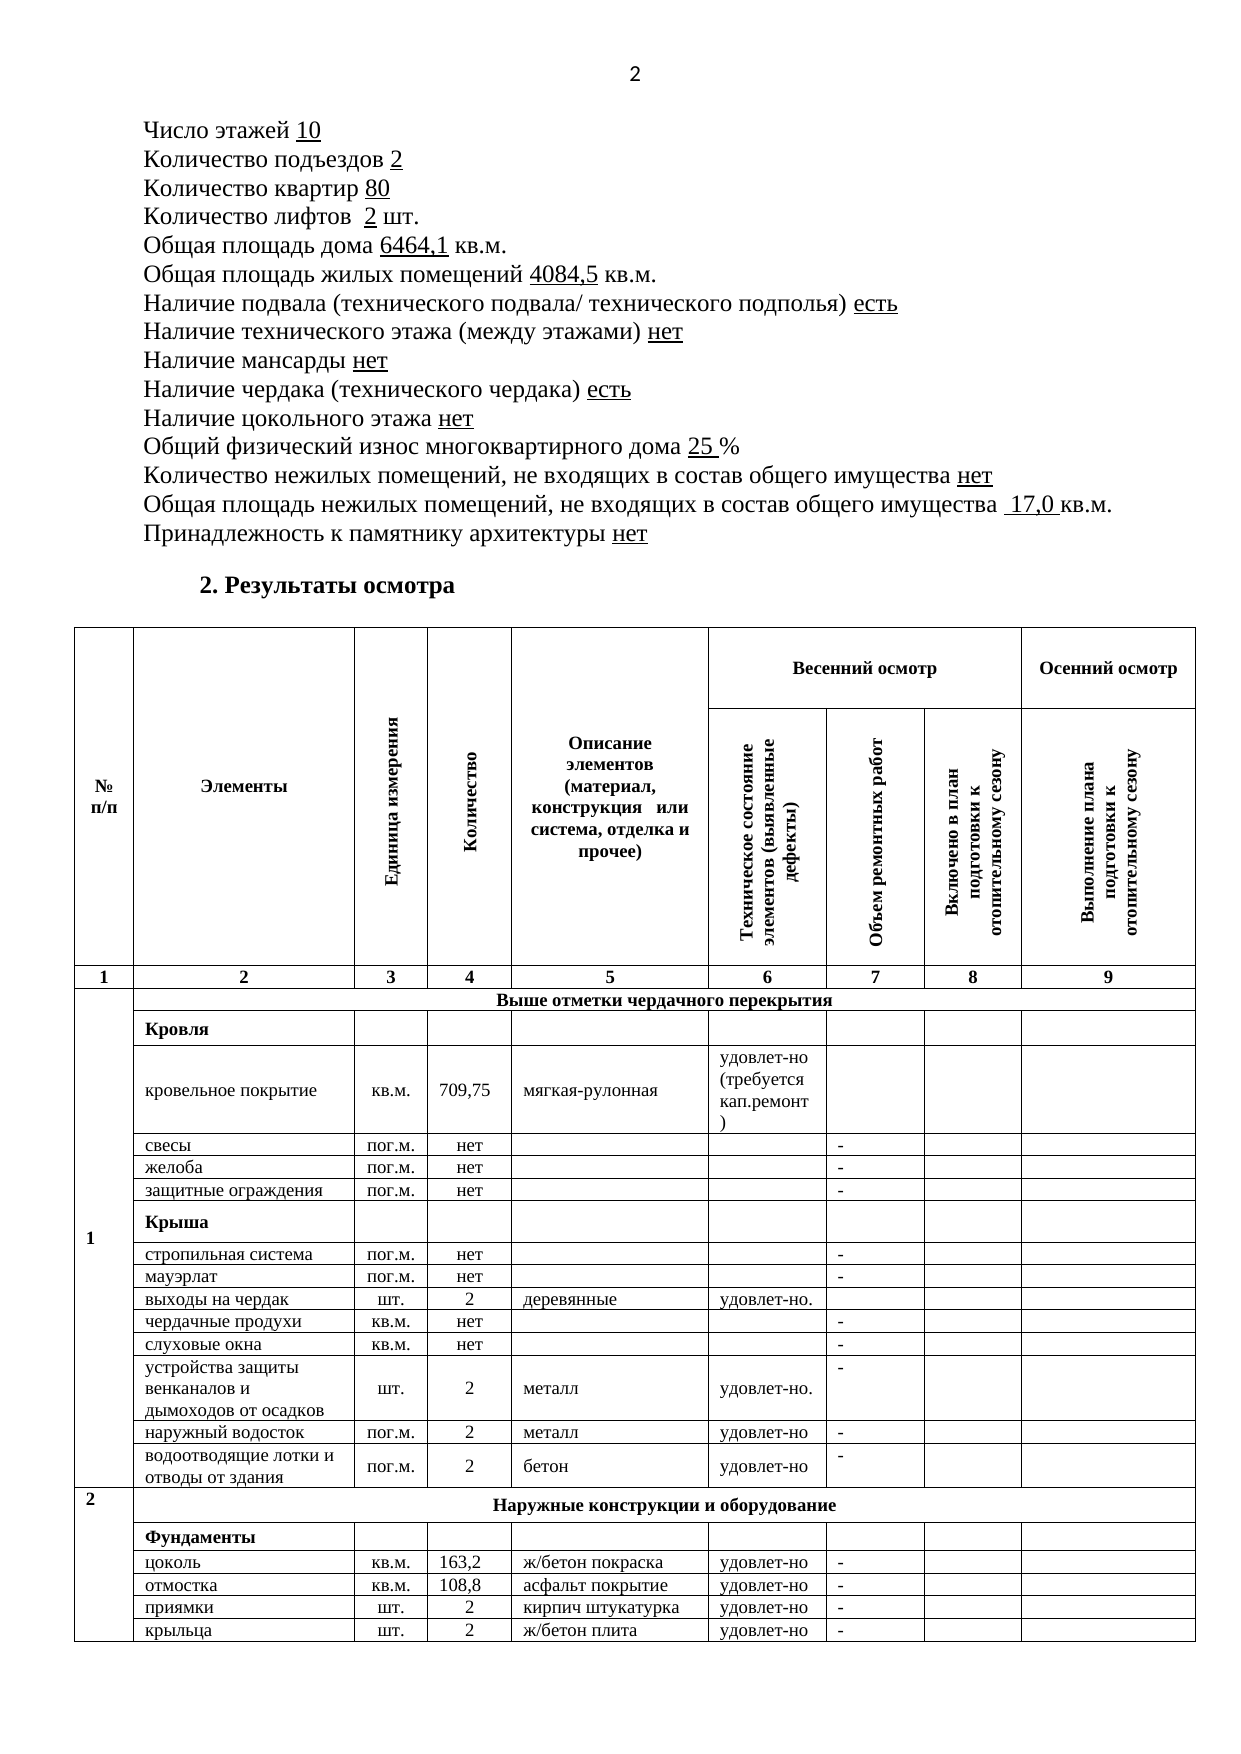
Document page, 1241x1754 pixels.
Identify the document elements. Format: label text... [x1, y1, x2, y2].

table_cell [512, 1523, 708, 1550]
table_cell [1022, 1265, 1195, 1287]
table_cell удовлет-но (требуется кап.ремонт) [709, 1046, 826, 1133]
table_cell - [827, 1574, 924, 1595]
table_cell защитные ограждения [134, 1179, 354, 1200]
text Число этажей 10 [118, 115, 1152, 144]
table_cell - [827, 1310, 924, 1332]
table_cell удовлет-но. [709, 1356, 826, 1420]
table_cell шт. [355, 1288, 427, 1309]
table_cell кв.м. [355, 1574, 427, 1595]
text Общий физический износ многоквартирного дома 25 % [118, 431, 1152, 460]
table_cell [512, 1011, 708, 1045]
table_cell [709, 1156, 826, 1178]
table_cell слуховые окна [134, 1333, 354, 1354]
table_cell удовлет-но [709, 1619, 826, 1641]
table_cell металл [512, 1421, 708, 1443]
text Количество квартир 80 [118, 173, 1152, 201]
table_cell Выполнение плана подготовки к отопительному сезону [1022, 709, 1195, 965]
table_cell [1022, 1179, 1195, 1200]
text Общая площадь нежилых помещений, не входящих в состав общего имущества 17,0 кв.м. [118, 489, 1152, 518]
table_cell [709, 1333, 826, 1354]
table_cell мягкая-рулонная [512, 1046, 708, 1133]
table_cell 8 [925, 966, 1021, 988]
table_cell 2 [428, 1288, 511, 1309]
table_cell [1022, 1011, 1195, 1045]
table_cell [1022, 1574, 1195, 1595]
table_cell Выше отметки чердачного перекрытия [134, 989, 1195, 1010]
table_cell кв.м. [355, 1310, 427, 1332]
table_header № п/п [75, 628, 133, 965]
table_cell [355, 1201, 427, 1242]
table_cell [925, 1265, 1021, 1287]
table_cell 4 [428, 966, 511, 988]
table_cell нет [428, 1179, 511, 1200]
table_cell - [827, 1619, 924, 1641]
table_cell [1022, 1134, 1195, 1155]
table_cell выходы на чердак [134, 1288, 354, 1309]
table_cell [925, 1619, 1021, 1641]
table_cell пог.м. [355, 1421, 427, 1443]
text Количество подъездов 2 [118, 144, 1152, 173]
table_cell удовлет-но [709, 1444, 826, 1487]
table_cell 2 [134, 966, 354, 988]
table_cell деревянные [512, 1288, 708, 1309]
table_cell - [827, 1243, 924, 1264]
text Количество лифтов 2 шт. [118, 201, 1152, 230]
table_cell [925, 1011, 1021, 1045]
table_cell - [827, 1421, 924, 1443]
table_cell [1022, 1356, 1195, 1420]
table_cell кв.м. [355, 1333, 427, 1354]
table_cell шт. [355, 1356, 427, 1420]
table_cell [1022, 1310, 1195, 1332]
table_cell Фундаменты [134, 1523, 354, 1550]
text Общая площадь жилых помещений 4084,5 кв.м. [118, 259, 1152, 288]
table_cell 108,8 [428, 1574, 511, 1595]
table_cell [827, 1523, 924, 1550]
table_cell [1022, 1444, 1195, 1487]
table_cell Включено в план подготовки к отопительному сезону [925, 709, 1021, 965]
table_cell - [827, 1265, 924, 1287]
table_cell кирпич штукатурка [512, 1596, 708, 1618]
table_cell [512, 1333, 708, 1354]
table_cell 3 [355, 966, 427, 988]
table_cell [1022, 1288, 1195, 1309]
table_cell [925, 1134, 1021, 1155]
table_cell [512, 1310, 708, 1332]
table_cell [512, 1179, 708, 1200]
table_cell - [827, 1179, 924, 1200]
table_cell бетон [512, 1444, 708, 1487]
text Наличие мансарды нет [118, 345, 1152, 374]
table_cell [1022, 1243, 1195, 1264]
table_cell пог.м. [355, 1265, 427, 1287]
table_cell [827, 1046, 924, 1133]
table_cell [1022, 1421, 1195, 1443]
table_cell нет [428, 1134, 511, 1155]
table_cell Техническое состояние элементов (выявленные дефекты) [709, 709, 826, 965]
table_cell [925, 1421, 1021, 1443]
table_cell - [827, 1596, 924, 1618]
table_cell крыльца [134, 1619, 354, 1641]
text 2. Результаты осмотра [118, 570, 1152, 599]
table_cell нет [428, 1156, 511, 1178]
table_cell [709, 1201, 826, 1242]
table_cell - [827, 1156, 924, 1178]
table_cell удовлет-но [709, 1551, 826, 1573]
table_cell водоотводящие лотки и отводы от здания [134, 1444, 354, 1487]
table_cell удовлет-но [709, 1574, 826, 1595]
table_cell [925, 1596, 1021, 1618]
table_cell - [827, 1134, 924, 1155]
table_cell [512, 1265, 708, 1287]
table_cell чердачные продухи [134, 1310, 354, 1332]
table_cell [1022, 1333, 1195, 1354]
table_cell удовлет-но [709, 1596, 826, 1618]
table_cell [925, 1333, 1021, 1354]
table_cell удовлет-но. [709, 1288, 826, 1309]
table_cell [355, 1011, 427, 1045]
table_cell [709, 1523, 826, 1550]
table_cell [709, 1134, 826, 1155]
text Наличие чердака (технического чердака) есть [118, 374, 1152, 403]
table_cell [428, 1523, 511, 1550]
table_cell [925, 1156, 1021, 1178]
table_cell ж/бетон покраска [512, 1551, 708, 1573]
table_cell [1022, 1551, 1195, 1573]
table_cell [925, 1288, 1021, 1309]
table_cell [827, 1288, 924, 1309]
table_cell [709, 1265, 826, 1287]
table_cell наружный водосток [134, 1421, 354, 1443]
table_cell Крыша [134, 1201, 354, 1242]
table_cell приямки [134, 1596, 354, 1618]
table_cell пог.м. [355, 1179, 427, 1200]
table_cell [512, 1201, 708, 1242]
table_cell 2 [75, 1488, 133, 1641]
table_cell [925, 1574, 1021, 1595]
table_cell 709,75 [428, 1046, 511, 1133]
table_cell стропильная система [134, 1243, 354, 1264]
text Наличие технического этажа (между этажами) нет [118, 316, 1152, 345]
table_cell пог.м. [355, 1444, 427, 1487]
table_cell 5 [512, 966, 708, 988]
table_cell [925, 1179, 1021, 1200]
text Общая площадь дома 6464,1 кв.м. [118, 230, 1152, 259]
table_header Описание элементов (материал, конструкция или система, отделка и прочее) [512, 628, 708, 965]
table_cell [827, 1011, 924, 1045]
table_cell 2 [428, 1619, 511, 1641]
table_cell металл [512, 1356, 708, 1420]
table_cell удовлет-но [709, 1421, 826, 1443]
table_cell 1 [75, 966, 133, 988]
table_cell 1 [75, 989, 133, 1487]
table_cell [925, 1551, 1021, 1573]
table_header Элементы [134, 628, 354, 965]
table_cell [709, 1243, 826, 1264]
table_cell отмостка [134, 1574, 354, 1595]
table_cell [1022, 1619, 1195, 1641]
table_cell [1022, 1596, 1195, 1618]
text Количество нежилых помещений, не входящих в состав общего имущества нет [118, 460, 1152, 489]
table_header Осенний осмотр [1022, 628, 1195, 708]
table_cell цоколь [134, 1551, 354, 1573]
table_cell [925, 1243, 1021, 1264]
table_cell нет [428, 1265, 511, 1287]
table_cell шт. [355, 1596, 427, 1618]
table_cell [355, 1523, 427, 1550]
table_cell 2 [428, 1421, 511, 1443]
table_cell [827, 1201, 924, 1242]
table_header Количество [428, 628, 511, 965]
table_cell нет [428, 1333, 511, 1354]
table_cell [1022, 1156, 1195, 1178]
table_cell 6 [709, 966, 826, 988]
table_cell [925, 1444, 1021, 1487]
table_cell кровельное покрытие [134, 1046, 354, 1133]
table_cell Объем ремонтных работ [827, 709, 924, 965]
table_cell ж/бетон плита [512, 1619, 708, 1641]
table_cell нет [428, 1310, 511, 1332]
table_cell 2 [428, 1444, 511, 1487]
table_cell - [827, 1356, 924, 1420]
table_cell шт. [355, 1619, 427, 1641]
table_cell [709, 1179, 826, 1200]
table_cell асфальт покрытие [512, 1574, 708, 1595]
table_cell пог.м. [355, 1243, 427, 1264]
table_cell свесы [134, 1134, 354, 1155]
table_cell [428, 1201, 511, 1242]
table_cell [709, 1011, 826, 1045]
table_cell [1022, 1523, 1195, 1550]
table_cell [1022, 1046, 1195, 1133]
table_cell [1022, 1201, 1195, 1242]
table_cell 7 [827, 966, 924, 988]
table_cell пог.м. [355, 1156, 427, 1178]
table_cell [925, 1523, 1021, 1550]
table_cell [428, 1011, 511, 1045]
table_cell [512, 1134, 708, 1155]
table_cell Наружные конструкции и оборудование [134, 1488, 1195, 1522]
table_cell мауэрлат [134, 1265, 354, 1287]
table_cell [709, 1310, 826, 1332]
text Наличие цокольного этажа нет [118, 403, 1152, 431]
table_cell [925, 1356, 1021, 1420]
table_cell кв.м. [355, 1551, 427, 1573]
text Принадлежность к памятнику архитектуры нет [118, 518, 1152, 546]
table_cell 163,2 [428, 1551, 511, 1573]
table_header Единица измерения [355, 628, 427, 965]
table_cell - [827, 1551, 924, 1573]
table_cell нет [428, 1243, 511, 1264]
table_cell 2 [428, 1356, 511, 1420]
table_header Весенний осмотр [709, 628, 1021, 708]
table_cell устройства защиты венканалов и дымоходов от осадков [134, 1356, 354, 1420]
table_cell [925, 1201, 1021, 1242]
table_cell - [827, 1333, 924, 1354]
table_cell Кровля [134, 1011, 354, 1045]
table_cell пог.м. [355, 1134, 427, 1155]
table_cell [925, 1046, 1021, 1133]
table_cell кв.м. [355, 1046, 427, 1133]
table_cell - [827, 1444, 924, 1487]
table_cell желоба [134, 1156, 354, 1178]
table_cell 2 [428, 1596, 511, 1618]
text Наличие подвала (технического подвала/ технического подполья) есть [118, 288, 1152, 316]
table_cell 9 [1022, 966, 1195, 988]
table_cell [512, 1243, 708, 1264]
table_cell [925, 1310, 1021, 1332]
table_cell [512, 1156, 708, 1178]
